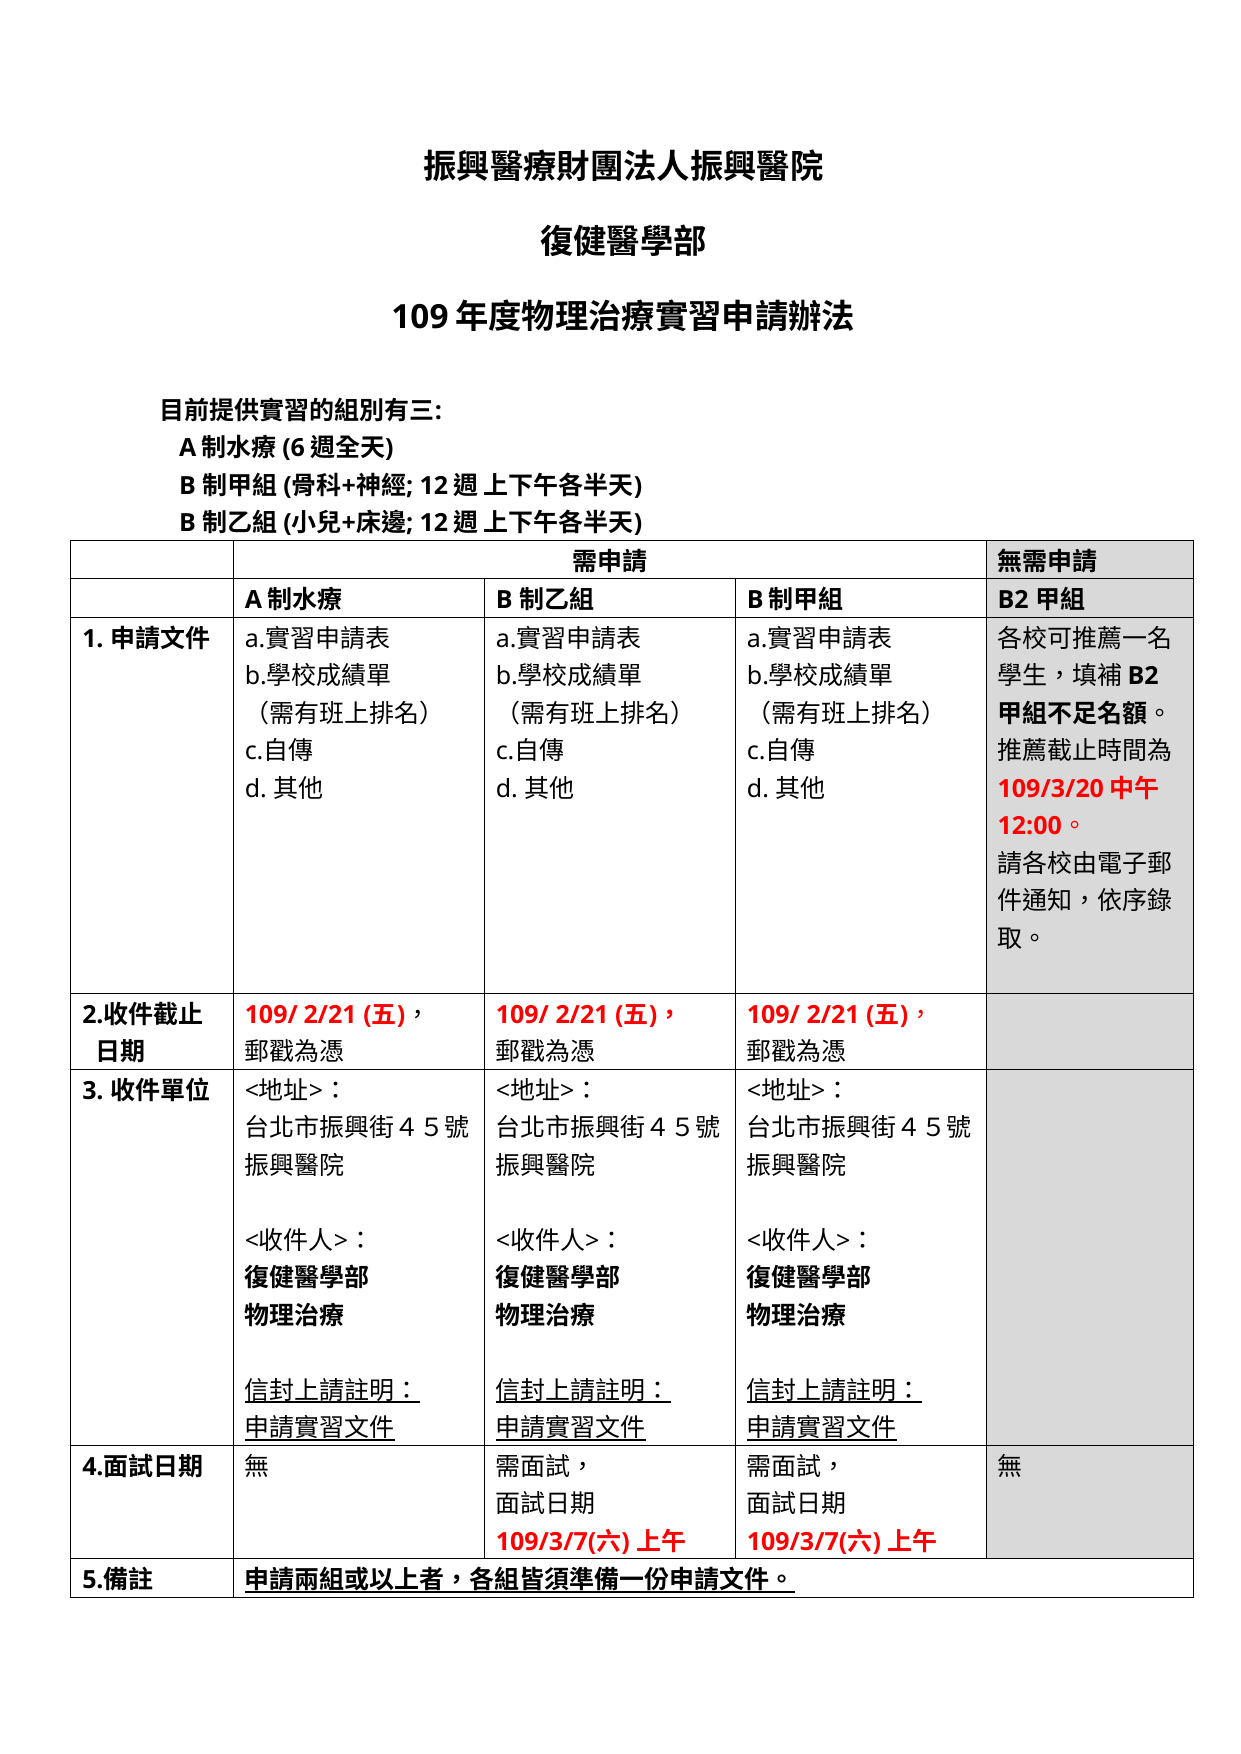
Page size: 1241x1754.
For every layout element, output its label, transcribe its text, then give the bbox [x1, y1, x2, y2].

table_cell a.實習申請表 b.學校成績單 （需有班上排名） c.自傳 d. 其他 [485, 618, 735, 993]
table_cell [234, 1559, 1193, 1597]
table_cell B制甲組 [736, 579, 986, 617]
table_cell B2 甲組 [987, 579, 1193, 617]
table_cell <地址>： 台北市振興街４５號 振興醫院 <收件人>： 復健醫學部 物理治療 信封上請註明： 申請實習文件 [485, 1070, 735, 1445]
table_cell a.實習申請表 b.學校成績單 （需有班上排名） c.自傳 d. 其他 [234, 618, 484, 993]
text 109年度物理治療實習申請辦法 [159, 277, 1087, 352]
table_cell 109/ 2/21 (五)， 郵戳為憑 [485, 994, 735, 1069]
table_cell 109/ 2/21 (五)， 郵戳為憑 [736, 994, 986, 1069]
text 目前提供實習的組別有三: [159, 389, 1087, 427]
table_cell <地址>： 台北市振興街４５號 振興醫院 <收件人>： 復健醫學部 物理治療 信封上請註明： 申請實習文件 [234, 1070, 484, 1445]
text B 制乙組 (小兒+床邊; 12週 上下午各半天) [159, 502, 1087, 539]
table_cell A制水療 [234, 579, 484, 617]
table_cell 5.備註 [71, 1559, 233, 1597]
table_cell 無 [987, 1446, 1193, 1558]
table_cell 1. 申請文件 [71, 618, 233, 993]
table_cell [71, 579, 233, 617]
table_cell 109/ 2/21 (五)， 郵戳為憑 [234, 994, 484, 1069]
text 復健醫學部 [159, 202, 1087, 277]
table_cell [987, 1070, 1193, 1445]
table_header [71, 541, 233, 578]
table_cell [987, 994, 1193, 1069]
table_cell 2.收件截止 日期 [71, 994, 233, 1069]
text A制水療 (6週全天) [159, 427, 1087, 464]
text B 制甲組 (骨科+神經; 12週 上下午各半天) [159, 464, 1087, 502]
table_cell B 制乙組 [485, 579, 735, 617]
table_cell 各校可推薦一名學生，填補B2甲組不足名額。 推薦截止時間為109/3/20中午12:00。 請各校由電子郵件通知，依序錄取。 [987, 618, 1193, 993]
table_cell 無 [234, 1446, 484, 1558]
table_header 無需申請 [987, 541, 1193, 578]
text 振興醫療財團法人振興醫院 [159, 127, 1087, 202]
table_header 需申請 [234, 541, 986, 578]
table_cell <地址>： 台北市振興街４５號 振興醫院 <收件人>： 復健醫學部 物理治療 信封上請註明： 申請實習文件 [736, 1070, 986, 1445]
table_cell a.實習申請表 b.學校成績單 （需有班上排名） c.自傳 d. 其他 [736, 618, 986, 993]
table_cell 需面試， 面試日期 109/3/7(六) 上午 [736, 1446, 986, 1558]
table_cell 4.面試日期 [71, 1446, 233, 1558]
table_cell 需面試， 面試日期 109/3/7(六) 上午 [485, 1446, 735, 1558]
table_cell 3. 收件單位 [71, 1070, 233, 1445]
